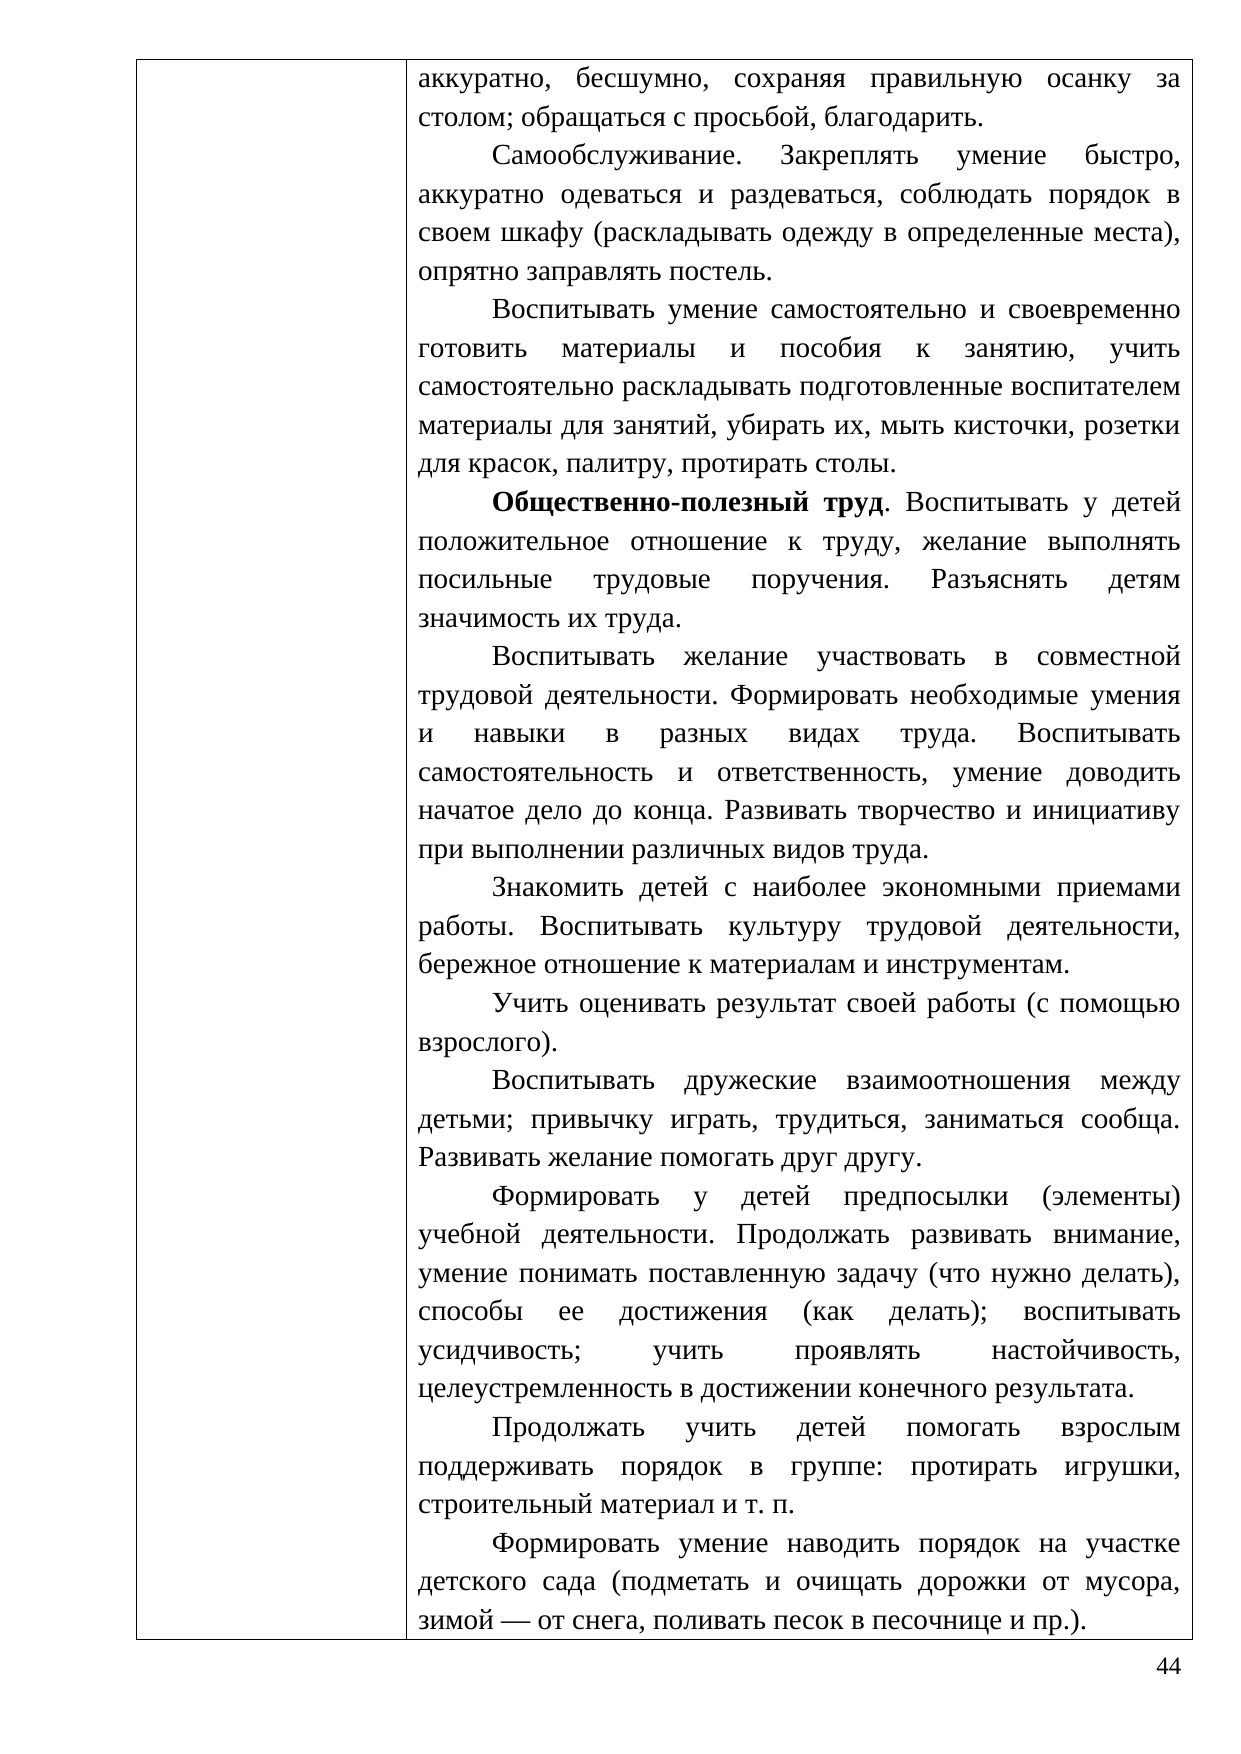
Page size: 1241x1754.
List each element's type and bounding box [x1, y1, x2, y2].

table_cell [407, 60, 1192, 1639]
table_cell [137, 60, 406, 1639]
